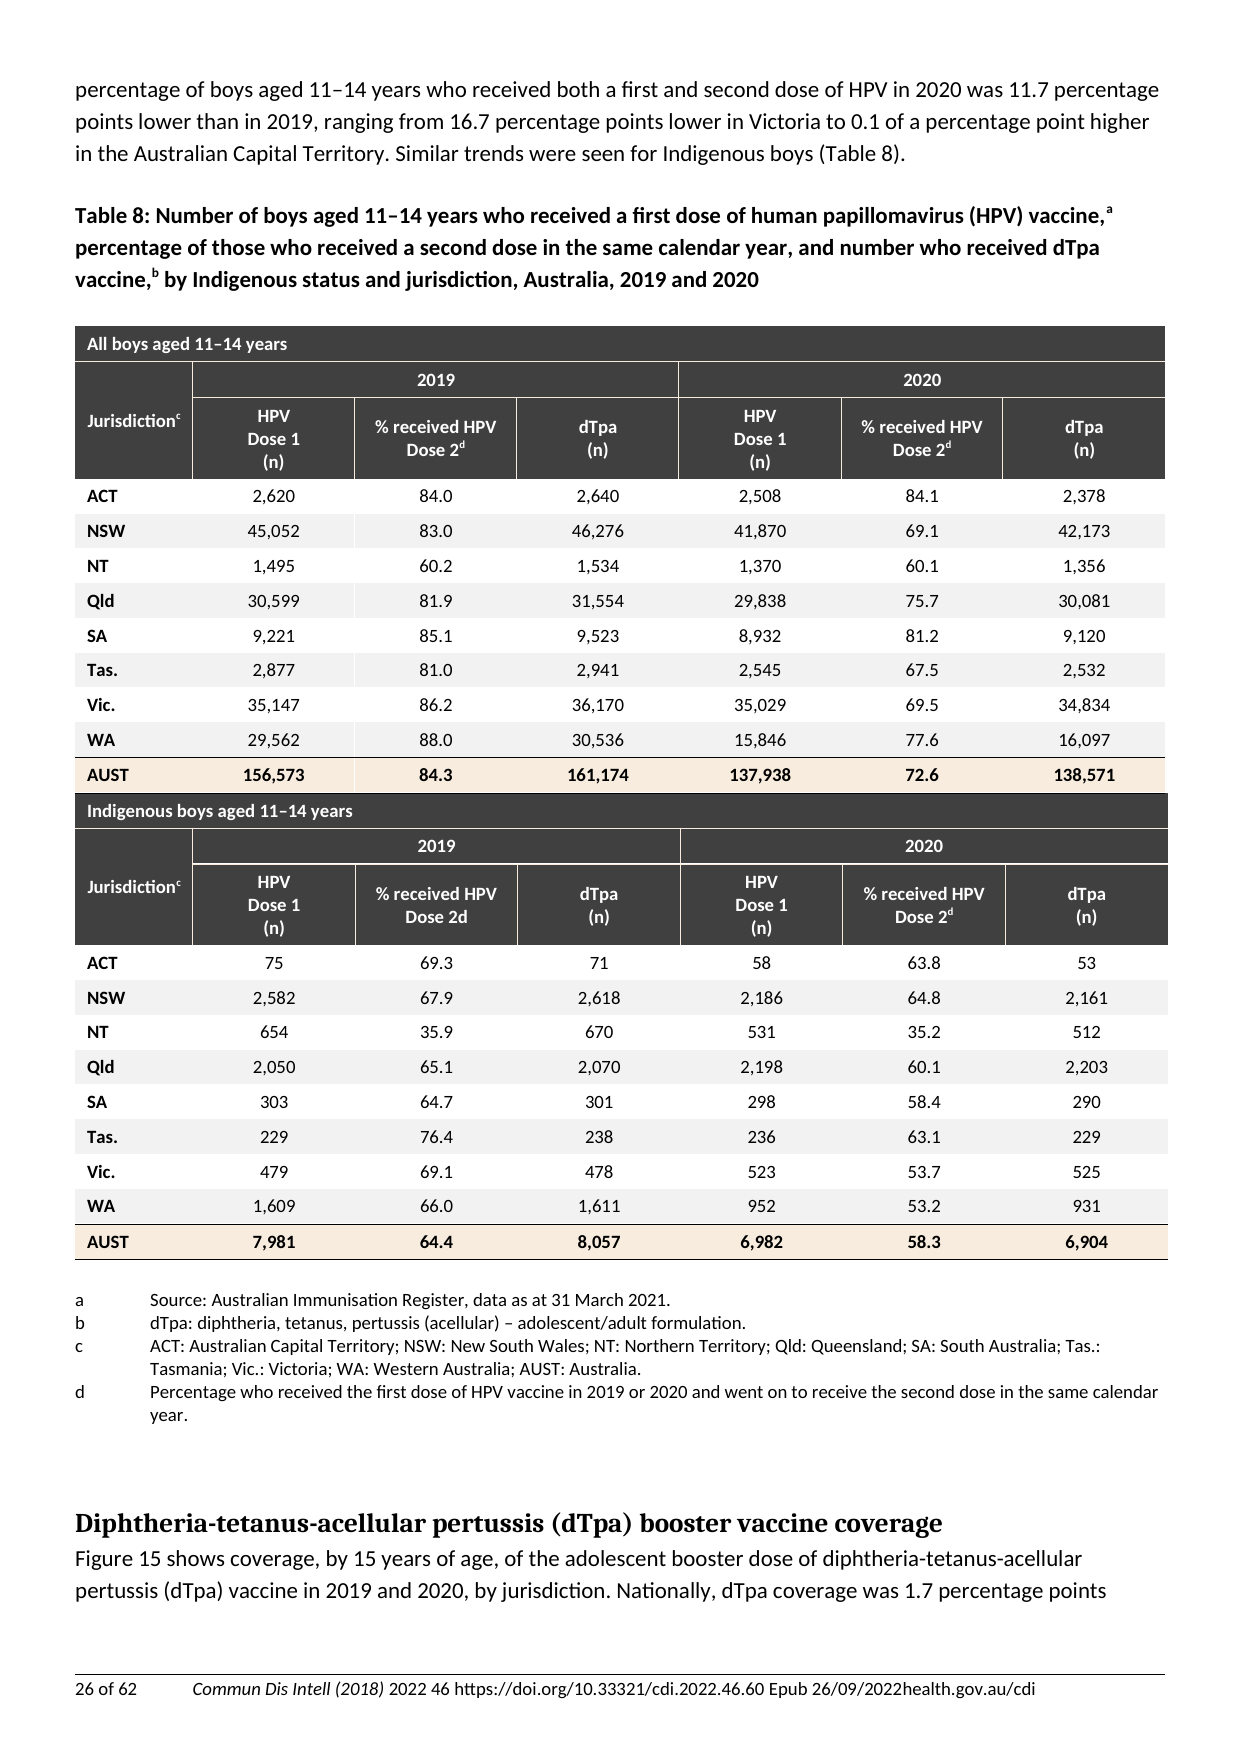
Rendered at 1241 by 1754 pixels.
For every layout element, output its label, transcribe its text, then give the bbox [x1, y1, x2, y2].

table_cell 1,609 [193, 1189, 355, 1223]
text a Source: Australian Immunisation Register, data as at 31 March 2021. [75, 1288, 1165, 1311]
table_cell 41,870 [679, 514, 841, 548]
table_cell 45,052 [193, 514, 354, 548]
table_cell 84.0 [355, 479, 517, 513]
table_cell 9,523 [517, 618, 679, 653]
table_cell 53.2 [843, 1189, 1005, 1223]
table_cell 654 [193, 1015, 355, 1049]
table_cell 1,356 [1003, 548, 1165, 583]
table_cell 156,573 [193, 758, 354, 792]
table_cell 229 [193, 1119, 355, 1154]
table_cell 479 [193, 1154, 355, 1189]
table_cell HPV Dose 1 (n) [681, 865, 842, 945]
table_cell 6,982 [680, 1225, 843, 1259]
table_cell 81.2 [841, 618, 1003, 653]
table_cell 137,938 [679, 758, 841, 792]
table_cell 531 [680, 1015, 843, 1049]
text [75, 1544, 1165, 1604]
table_cell 478 [518, 1154, 680, 1189]
table_cell 84.1 [841, 479, 1003, 513]
table_cell 36,170 [517, 688, 679, 722]
table_cell 53.7 [843, 1154, 1005, 1189]
table_cell 31,554 [517, 583, 679, 618]
table_cell 84.3 [355, 758, 517, 792]
table_cell NSW [75, 514, 193, 548]
table_cell 290 [1005, 1084, 1168, 1119]
table_cell 229 [1005, 1119, 1168, 1154]
table_cell 2,070 [518, 1050, 680, 1084]
table_cell HPV Dose 1 (n) [193, 398, 354, 479]
table_cell 161,174 [517, 758, 679, 792]
table_cell 65.1 [355, 1050, 518, 1084]
table_cell 2,877 [193, 653, 354, 687]
table_cell HPV Dose 1 (n) [679, 398, 841, 479]
table_cell dTpa (n) [517, 398, 678, 479]
table_header Indigenous boys aged 11–14 years [75, 793, 1168, 828]
table_cell 75 [193, 945, 355, 980]
subtitle Diphtheria-tetanus-acellular pertussis (dTpa) booster vaccine coverage [75, 1508, 1165, 1539]
table_cell 2,582 [193, 980, 355, 1015]
table_cell 2019 [193, 829, 680, 863]
table_cell Tas. [75, 1119, 193, 1154]
table_cell NT [75, 1015, 193, 1049]
table_cell 66.0 [355, 1189, 518, 1223]
table_cell 72.6 [841, 758, 1003, 792]
table_cell Jurisdictionc [75, 829, 192, 945]
table_cell 303 [193, 1084, 355, 1119]
table_cell SA [75, 618, 193, 653]
table_cell 60.1 [843, 1050, 1005, 1084]
table_cell 6,904 [1005, 1225, 1168, 1259]
table_cell SA [75, 1084, 193, 1119]
table_cell 67.5 [841, 653, 1003, 687]
table_cell 69.1 [355, 1154, 518, 1189]
table_cell 76.4 [355, 1119, 518, 1154]
table_cell 60.1 [841, 548, 1003, 583]
table_cell 16,097 [1003, 722, 1165, 757]
table_cell 1,534 [517, 548, 679, 583]
table_cell 29,838 [679, 583, 841, 618]
table_cell 8,057 [518, 1225, 680, 1259]
table_cell 15,846 [679, 722, 841, 757]
table_cell dTpa (n) [518, 865, 680, 945]
table_cell 2,620 [193, 479, 354, 513]
table_cell AUST [75, 1225, 193, 1259]
table_cell 670 [518, 1015, 680, 1049]
table_cell 42,173 [1003, 514, 1165, 548]
table_cell 64.4 [355, 1225, 518, 1259]
table_cell 1,370 [679, 548, 841, 583]
table_cell 58.4 [843, 1084, 1005, 1119]
table_cell 34,834 [1003, 688, 1165, 722]
table_cell 298 [680, 1084, 843, 1119]
table_cell Qld [75, 583, 193, 618]
table_header All boys aged 11–14 years [75, 326, 1165, 361]
table_cell % received HPV Dose 2d [356, 865, 517, 945]
table_cell 2019 [193, 362, 678, 397]
table_cell 236 [680, 1119, 843, 1154]
table_cell 81.0 [355, 653, 517, 687]
table_cell 75.7 [841, 583, 1003, 618]
text c ACT: Australian Capital Territory; NSW: New South Wales; NT: Northern Territory; Qld: Queensland; SA: South Australia; Tas.: Tasmania; Vic.: Victoria; WA: Western Australia; AUST: Australia. [75, 1334, 1165, 1380]
table_cell 2,203 [1005, 1050, 1168, 1084]
table_cell NT [75, 548, 193, 583]
table_cell dTpa (n) [1006, 865, 1168, 945]
table_cell 29,562 [193, 722, 354, 757]
table_cell 35,029 [679, 688, 841, 722]
table_cell WA [75, 1189, 193, 1223]
table_cell 9,120 [1003, 618, 1165, 653]
table_cell 86.2 [355, 688, 517, 722]
table_cell 2,198 [680, 1050, 843, 1084]
table_cell 2,545 [679, 653, 841, 687]
table_cell 35.9 [355, 1015, 518, 1049]
table_cell 512 [1005, 1015, 1168, 1049]
table_cell 64.8 [843, 980, 1005, 1015]
text d Percentage who received the first dose of HPV vaccine in 2019 or 2020 and went on to receive the second dose in the same calendar year. [75, 1380, 1165, 1426]
table_cell Tas. [75, 653, 193, 687]
table_cell 35.2 [843, 1015, 1005, 1049]
table_cell 83.0 [355, 514, 517, 548]
table_cell 523 [680, 1154, 843, 1189]
table_cell 64.7 [355, 1084, 518, 1119]
table_cell 952 [680, 1189, 843, 1223]
table_cell 2,378 [1003, 479, 1165, 513]
table_cell Qld [75, 1050, 193, 1084]
table_cell HPV Dose 1 (n) [193, 865, 355, 945]
table_cell 1,611 [518, 1189, 680, 1223]
table_cell Vic. [75, 1154, 193, 1189]
table_cell 60.2 [355, 548, 517, 583]
table_cell 69.5 [841, 688, 1003, 722]
table_cell 30,599 [193, 583, 354, 618]
table_cell 2,941 [517, 653, 679, 687]
table_cell 2,050 [193, 1050, 355, 1084]
table_cell Jurisdictionc [75, 362, 192, 479]
text b dTpa: diphtheria, tetanus, pertussis (acellular) – adolescent/adult formulation. [75, 1311, 1165, 1334]
table_cell % received HPV Dose 2d [842, 398, 1002, 479]
table_cell 2020 [679, 362, 1165, 397]
table_cell 67.9 [355, 980, 518, 1015]
table_cell 1,495 [193, 548, 354, 583]
table_cell 301 [518, 1084, 680, 1119]
table_cell % received HPV Dose 2d [355, 398, 516, 479]
table_cell 2,186 [680, 980, 843, 1015]
table_cell 71 [518, 945, 680, 980]
table_cell 63.8 [843, 945, 1005, 980]
table_cell 931 [1005, 1189, 1168, 1223]
table_cell WA [75, 722, 193, 757]
table_cell 30,536 [517, 722, 679, 757]
table_cell 63.1 [843, 1119, 1005, 1154]
table_cell 525 [1005, 1154, 1168, 1189]
table_cell 46,276 [517, 514, 679, 548]
table_cell 88.0 [355, 722, 517, 757]
table_cell % received HPV Dose 2d [843, 865, 1005, 945]
table_cell 238 [518, 1119, 680, 1154]
table_cell 138,571 [1003, 758, 1165, 792]
table_cell AUST [75, 758, 193, 792]
table_cell 69.3 [355, 945, 518, 980]
table_cell 2,640 [517, 479, 679, 513]
table_cell 2,508 [679, 479, 841, 513]
table_cell 9,221 [193, 618, 354, 653]
table_cell 81.9 [355, 583, 517, 618]
table_cell ACT [75, 945, 193, 980]
table_cell 2,532 [1003, 653, 1165, 687]
table_cell dTpa (n) [1003, 398, 1165, 479]
table_cell NSW [75, 980, 193, 1015]
table_cell Vic. [75, 688, 193, 722]
table_cell 8,932 [679, 618, 841, 653]
table_cell ACT [75, 479, 193, 513]
table_cell 30,081 [1003, 583, 1165, 618]
table_cell 35,147 [193, 688, 354, 722]
table_cell 69.1 [841, 514, 1003, 548]
table_cell 77.6 [841, 722, 1003, 757]
table_cell 2,618 [518, 980, 680, 1015]
table_cell 85.1 [355, 618, 517, 653]
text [75, 75, 1165, 167]
text Table 8: Number of boys aged 11–14 years who received a first dose of human papillomavirus (HPV) vaccine,a percentage of those who received a second dose in the same calendar year, and number who received dTpa vaccine,b by Indigenous status and jurisdiction, Australia, 2019 and 2020 [75, 201, 1165, 293]
table_cell 7,981 [193, 1225, 355, 1259]
table_cell 2,161 [1005, 980, 1168, 1015]
table_cell 58.3 [843, 1225, 1005, 1259]
table_cell 58 [680, 945, 843, 980]
table_cell 2020 [681, 829, 1168, 863]
table_cell 53 [1005, 945, 1168, 980]
